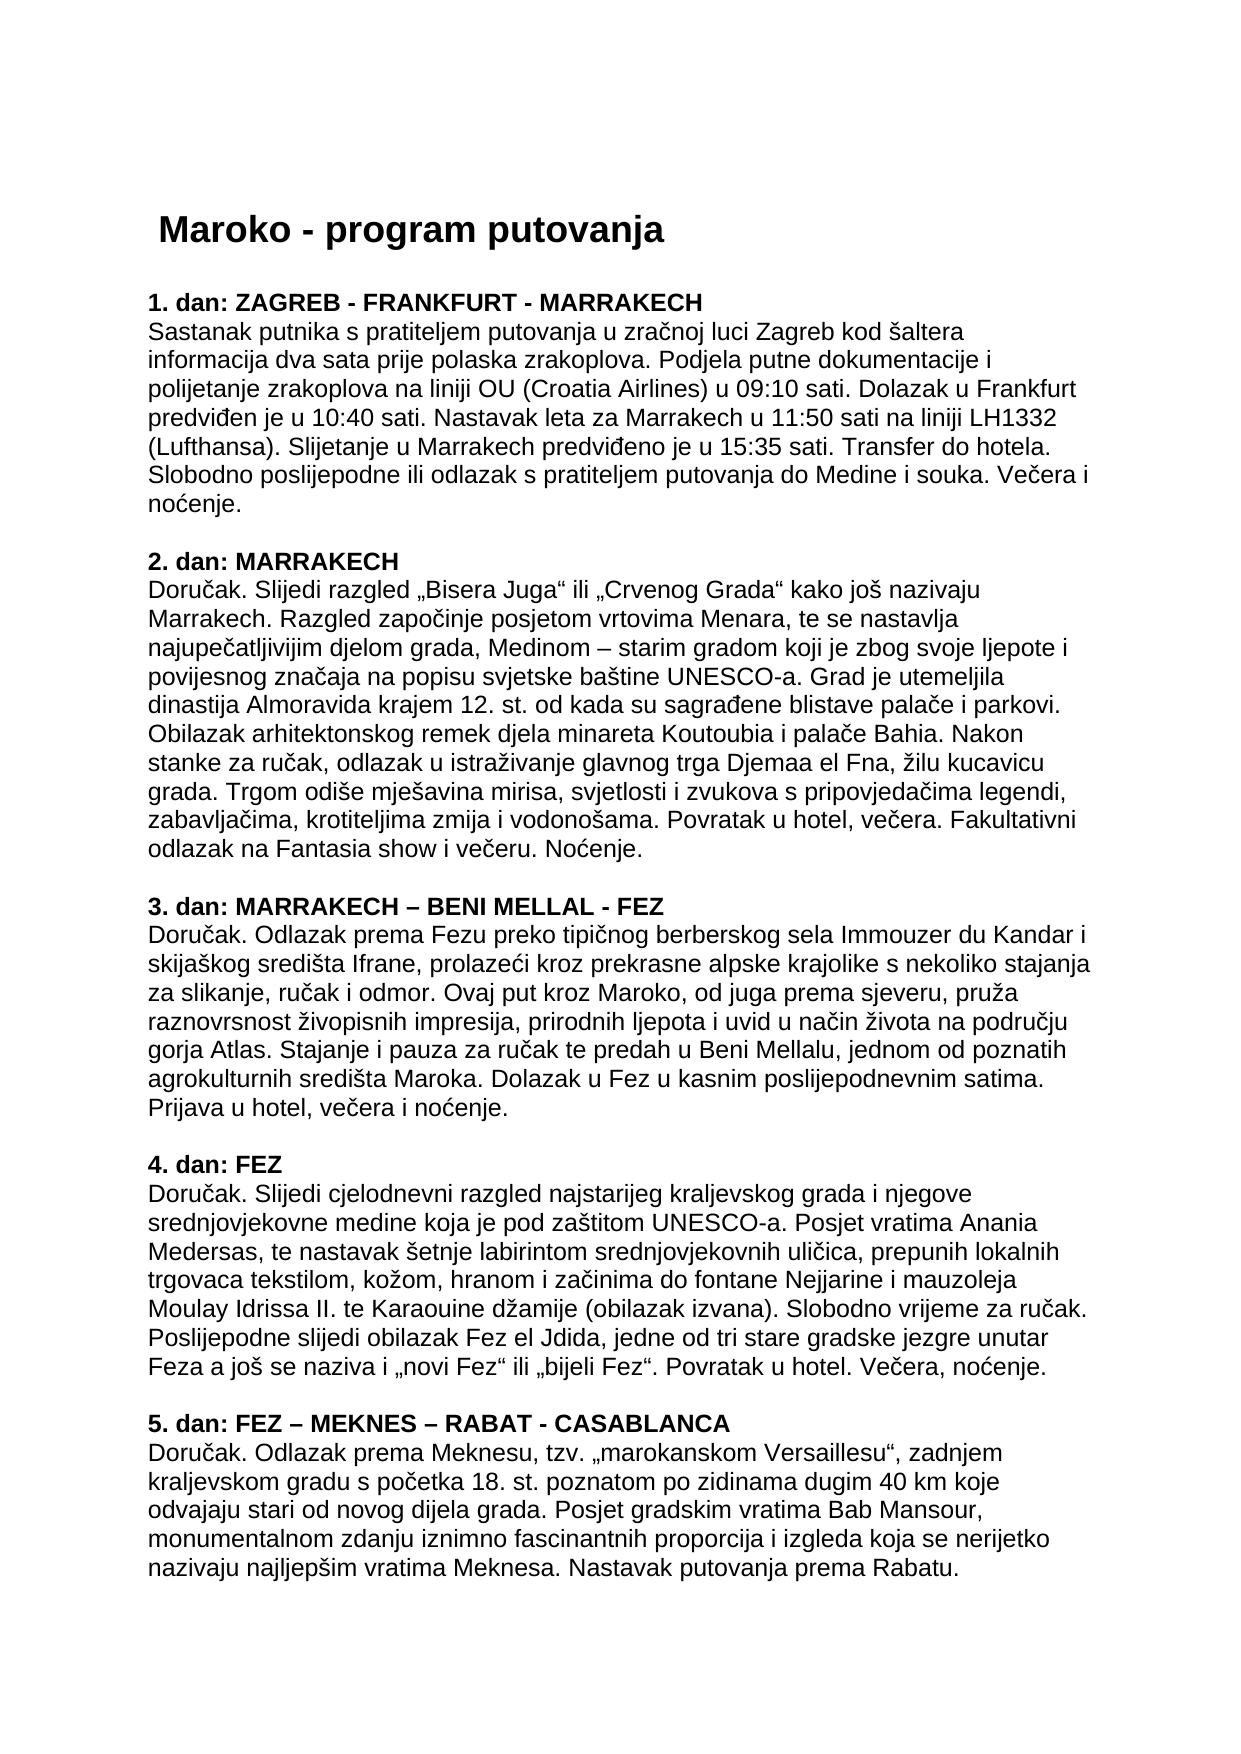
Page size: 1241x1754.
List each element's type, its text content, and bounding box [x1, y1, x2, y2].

subtitle Maroko - program putovanja [148, 207, 1093, 251]
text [148, 288, 1093, 1582]
